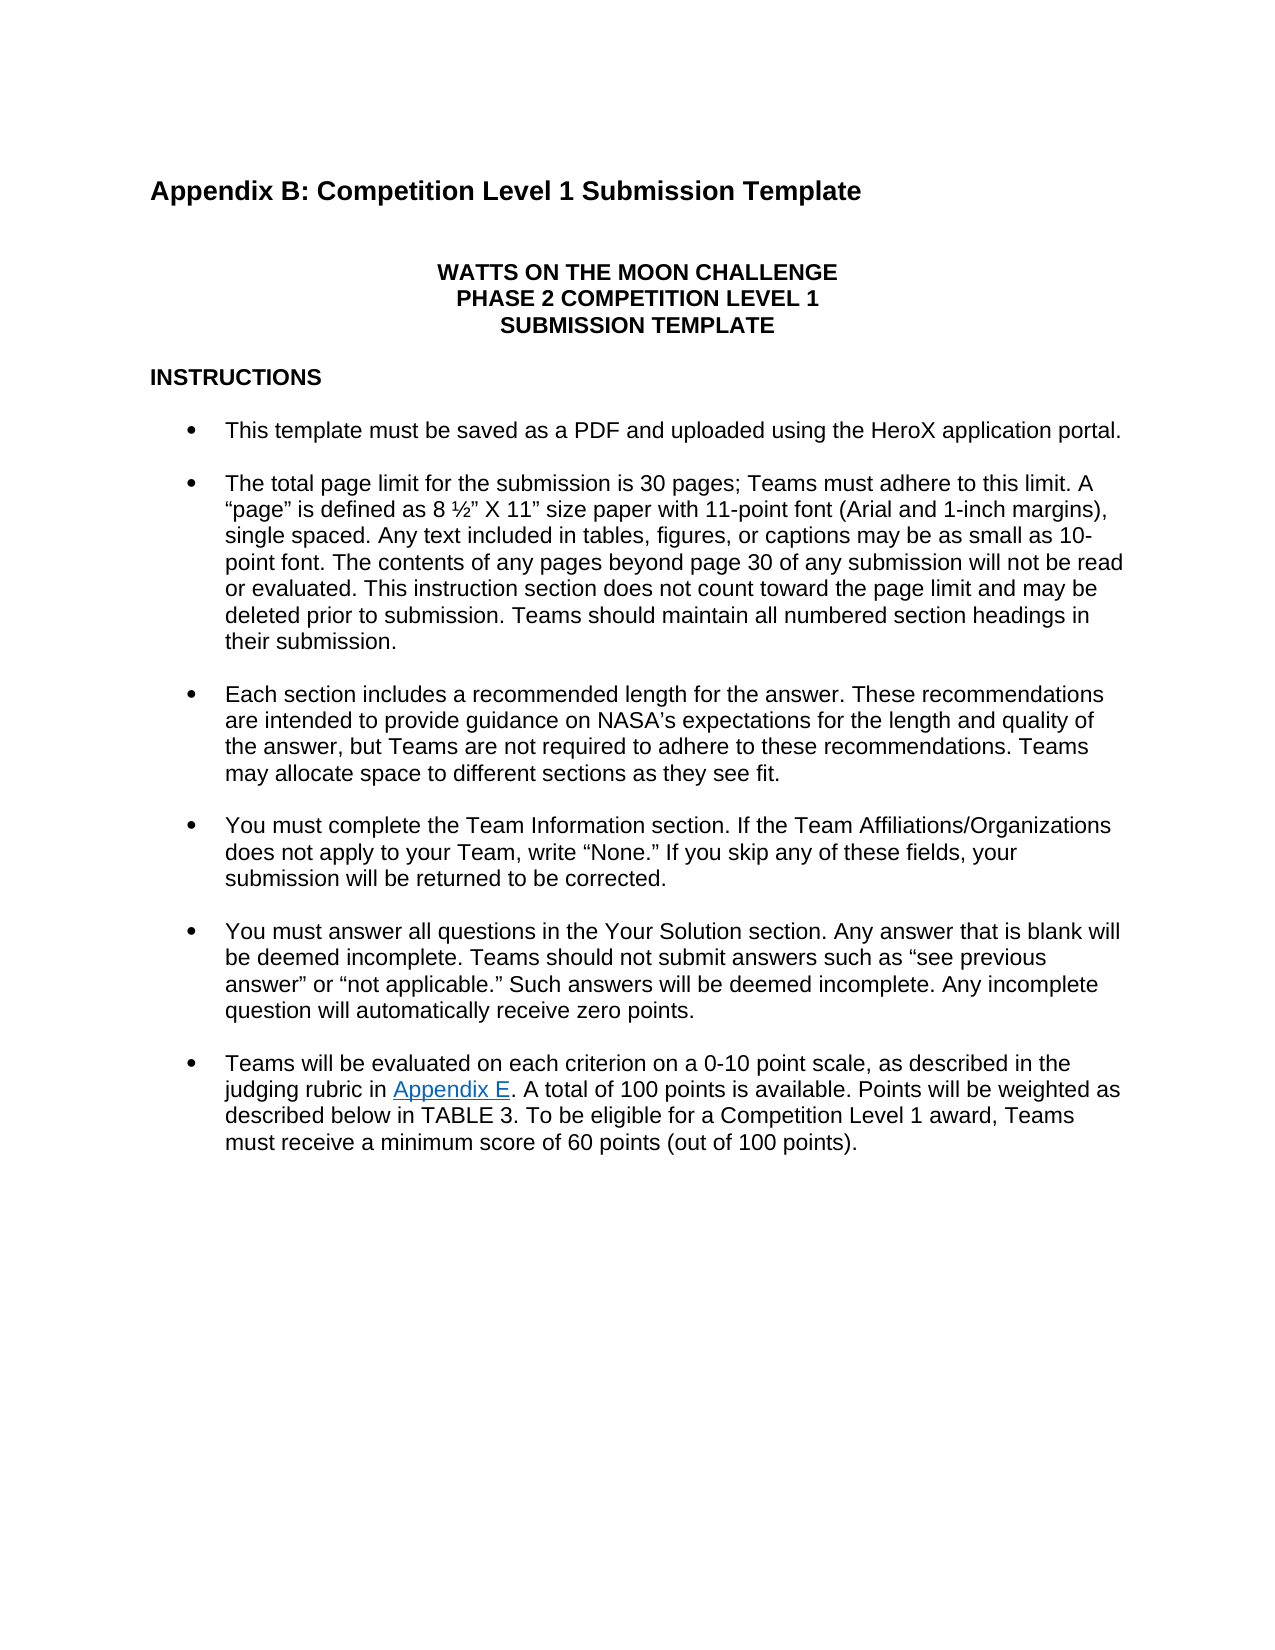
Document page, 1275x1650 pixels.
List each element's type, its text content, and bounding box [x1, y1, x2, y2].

list This template must be saved as a PDF and uploaded using the HeroX application portal. [187, 417, 1125, 443]
text WATTS ON THE MOON CHALLENGE [150, 259, 1125, 285]
list Teams will be evaluated on each criterion on a 0-10 point scale, as described in the judging rubric in Appendix E. A total of 100 points is available. Points will be weighted as described below in TABLE 3. To be eligible for a Competition Level 1 award, Teams must receive a minimum score of 60 points (out of 100 points). [187, 1049, 1125, 1155]
subtitle Appendix B: Competition Level 1 Submission Template [150, 175, 1125, 206]
list Each section includes a recommended length for the answer. These recommendations are intended to provide guidance on NASA’s expectations for the length and quality of the answer, but Teams are not required to adhere to these recommendations. Teams may allocate space to different sections as they see fit. [187, 681, 1125, 786]
text INSTRUCTIONS [150, 364, 1125, 391]
list You must complete the Team Information section. If the Team Affiliations/Organizations does not apply to your Team, write “None.” If you skip any of these fields, your submission will be returned to be corrected. [187, 812, 1125, 891]
text SUBMISSION TEMPLATE [150, 312, 1125, 338]
text PHASE 2 COMPETITION LEVEL 1 [150, 285, 1125, 312]
list You must answer all questions in the Your Solution section. Any answer that is blank will be deemed incomplete. Teams should not submit answers such as “see previous answer” or “not applicable.” Such answers will be deemed incomplete. Any incomplete question will automatically receive zero points. [187, 918, 1125, 1023]
list The total page limit for the submission is 30 pages; Teams must adhere to this limit. A “page” is defined as 8 ½” X 11” size paper with 11-point font (Arial and 1-inch margins), single spaced. Any text included in tables, figures, or captions may be as small as 10-point font. The contents of any pages beyond page 30 of any submission will not be read or evaluated. This instruction section does not count toward the page limit and may be deleted prior to submission. Teams should maintain all numbered section headings in their submission. [187, 470, 1125, 654]
